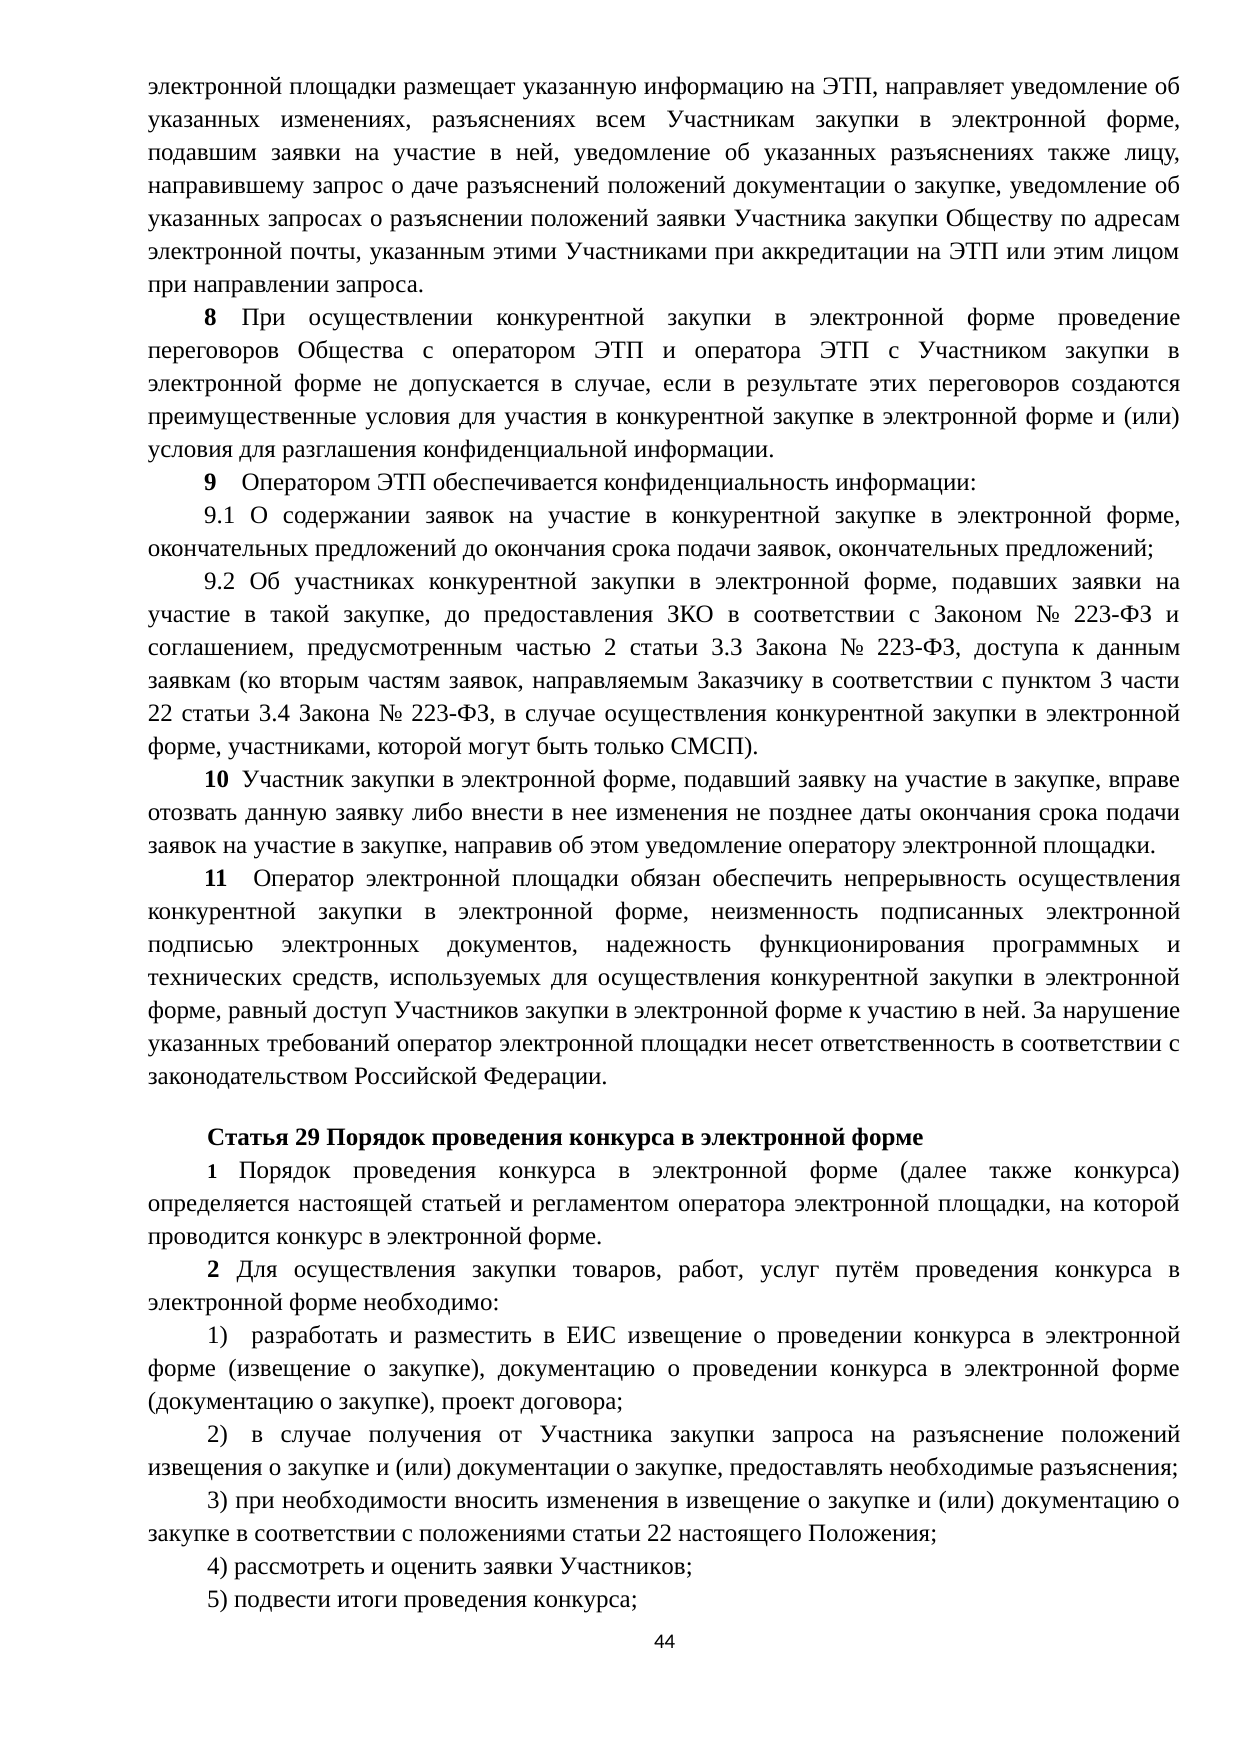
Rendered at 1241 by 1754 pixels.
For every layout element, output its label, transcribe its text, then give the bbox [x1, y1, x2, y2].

list в случае получения от Участника закупки запроса на разъяснение положений извещения о закупке и (или) документации о закупке, предоставлять необходимые разъяснения; [148, 1419, 1181, 1481]
subtitle При осуществлении конкурентной закупки в электронной форме проведение переговоров Общества с оператором ЭТП и оператора ЭТП с Участником закупки в электронной форме не допускается в случае, если в результате этих переговоров создаются преимущественные условия для участия в конкурентной закупке в электронной форме и (или) условия для разглашения конфиденциальной информации. [148, 302, 1181, 463]
subtitle 9.2 Об участниках конкурентной закупки в электронной форме, подавших заявки на участие в такой закупке, до предоставления ЗКО в соответствии с Законом № 223-ФЗ и соглашением, предусмотренным частью 2 статьи 3.3 Закона № 223-ФЗ, доступа к данным заявкам (ко вторым частям заявок, направляемым Заказчику в соответствии с пунктом 3 части 22 статьи 3.4 Закона № 223-ФЗ, в случае осуществления конкурентной закупки в электронной форме, участниками, которой могут быть только СМСП). [148, 566, 1181, 760]
subtitle Оператором ЭТП обеспечивается конфиденциальность информации: [148, 467, 1181, 496]
text 5) подвести итоги проведения конкурса; [148, 1584, 1181, 1613]
list Для осуществления закупки товаров, работ, услуг путём проведения конкурса в электронной форме необходимо: [148, 1254, 1181, 1316]
subtitle Участник закупки в электронной форме, подавший заявку на участие в закупке, вправе отозвать данную заявку либо внести в нее изменения не позднее даты окончания срока подачи заявок на участие в закупке, направив об этом уведомление оператору электронной площадки. [148, 764, 1181, 859]
subtitle 9.1 О содержании заявок на участие в конкурентной закупке в электронной форме, окончательных предложений до окончания срока подачи заявок, окончательных предложений; [148, 500, 1181, 562]
text 3) при необходимости вносить изменения в извещение о закупке и (или) документацию о закупке в соответствии с положениями статьи 22 настоящего Положения; [148, 1485, 1181, 1547]
text Статья 29 Порядок проведения конкурса в электронной форме [148, 1122, 1181, 1151]
subtitle Оператор электронной площадки обязан обеспечить непрерывность осуществления конкурентной закупки в электронной форме, неизменность подписанных электронной подписью электронных документов, надежность функционирования программных и технических средств, используемых для осуществления конкурентной закупки в электронной форме, равный доступ Участников закупки в электронной форме к участию в ней. За нарушение указанных требований оператор электронной площадки несет ответственность в соответствии с законодательством Российской Федерации. [148, 863, 1181, 1090]
list 1 Порядок проведения конкурса в электронной форме (далее также конкурса) определяется настоящей статьей и регламентом оператора электронной площадки, на которой проводится конкурс в электронной форме. [148, 1155, 1181, 1250]
list разработать и разместить в ЕИС извещение о проведении конкурса в электронной форме (извещение о закупке), документацию о проведении конкурса в электронной форме (документацию о закупке), проект договора; [148, 1320, 1181, 1415]
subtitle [148, 71, 1181, 298]
text 4) рассмотреть и оценить заявки Участников; [148, 1551, 1181, 1580]
